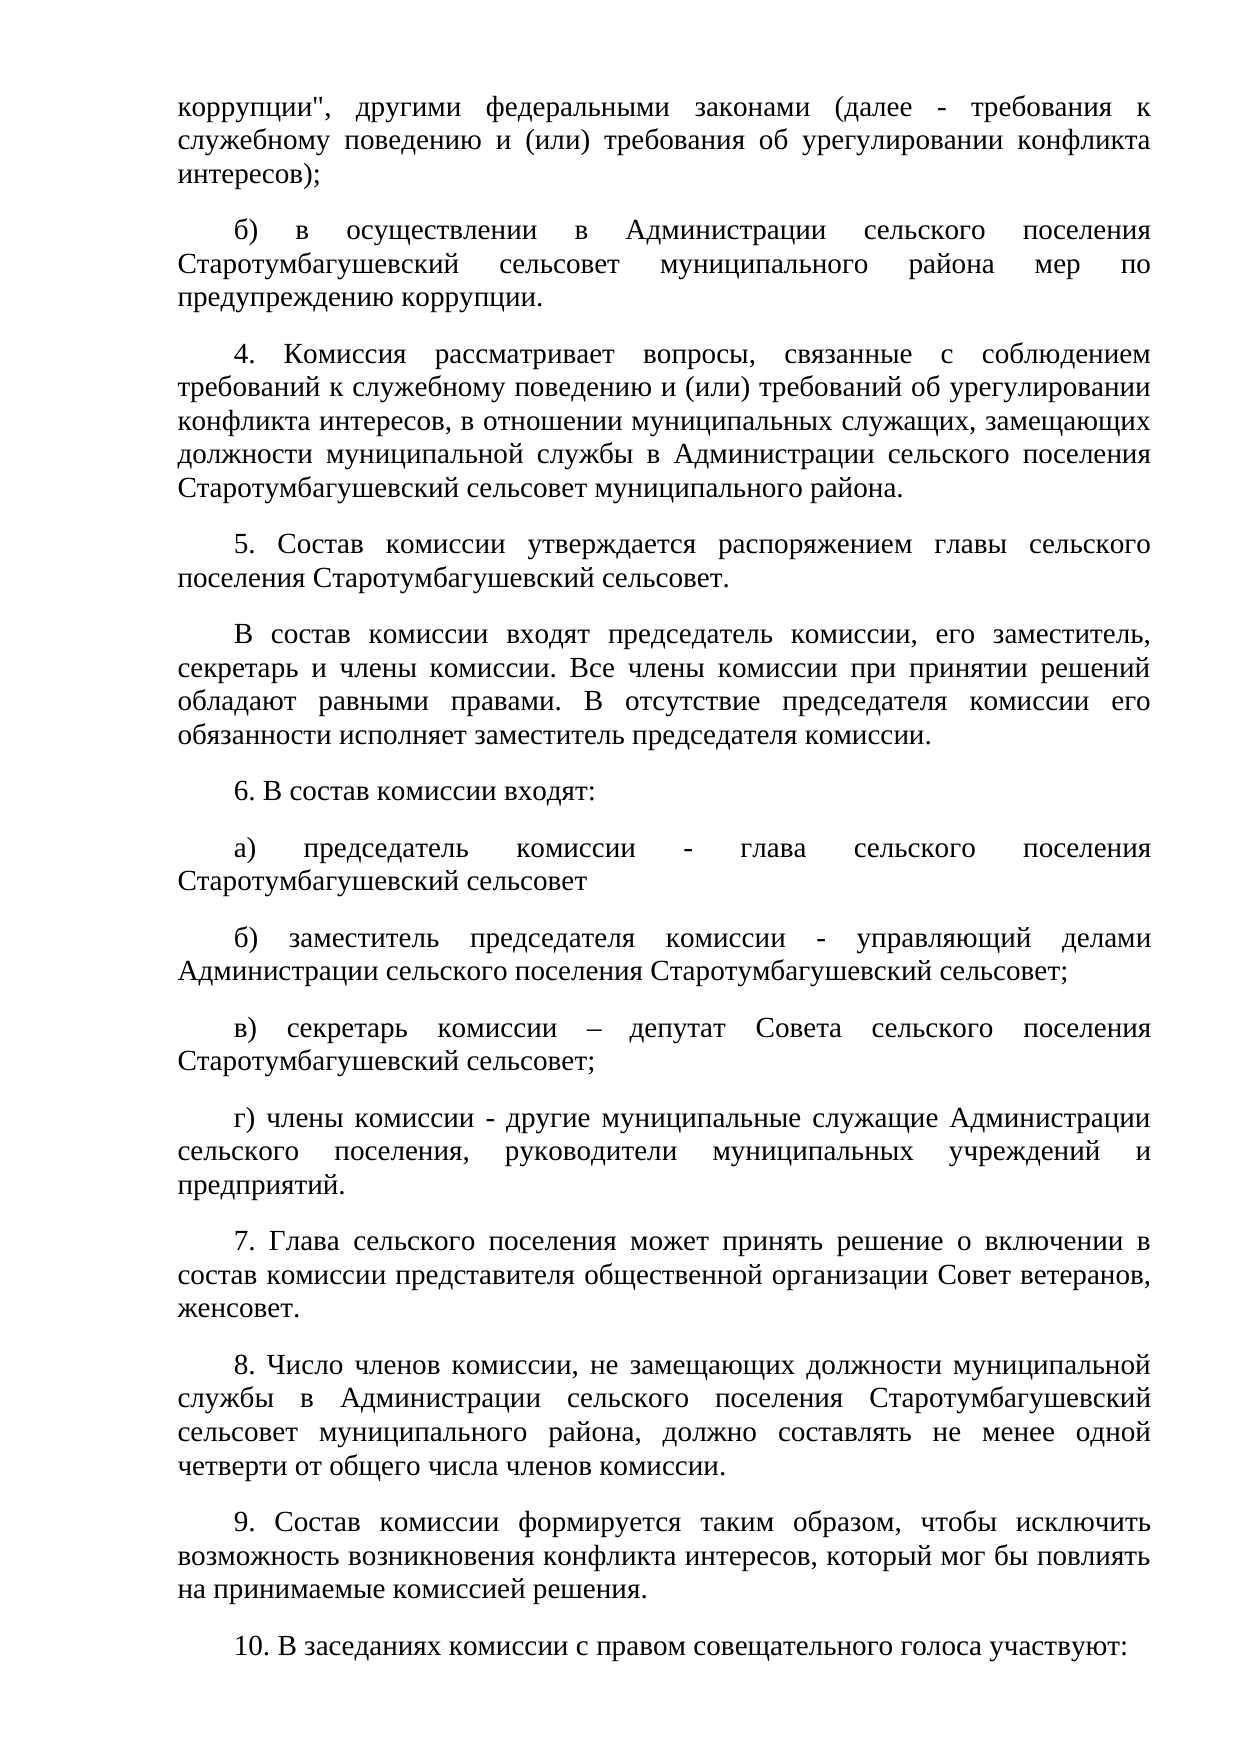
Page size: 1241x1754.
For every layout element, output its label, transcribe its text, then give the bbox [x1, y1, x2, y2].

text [177, 89, 1152, 189]
text б) в осуществлении в Администрации сельского поселения Старотумбагушевский сельсовет муниципального района мер по предупреждению коррупции. [177, 212, 1152, 313]
text в) секретарь комиссии – депутат Совета сельского поселения Старотумбагушевский сельсовет; [177, 1010, 1152, 1077]
text б) заместитель председателя комиссии - управляющий делами Администрации сельского поселения Старотумбагушевский сельсовет; [177, 920, 1152, 987]
text 10. В заседаниях комиссии с правом совещательного голоса участвуют: [177, 1628, 1152, 1661]
text г) члены комиссии - другие муниципальные служащие Администрации сельского поселения, руководители муниципальных учреждений и предприятий. [177, 1100, 1152, 1201]
text 4. Комиссия рассматривает вопросы, связанные с соблюдением требований к служебному поведению и (или) требований об урегулировании конфликта интересов, в отношении муниципальных служащих, замещающих должности муниципальной службы в Администрации сельского поселения Старотумбагушевский сельсовет муниципального района. [177, 336, 1152, 503]
text 7. Глава сельского поселения может принять решение о включении в состав комиссии представителя общественной организации Совет ветеранов, женсовет. [177, 1223, 1152, 1324]
text 8. Число членов комиссии, не замещающих должности муниципальной службы в Администрации сельского поселения Старотумбагушевский сельсовет муниципального района, должно составлять не менее одной четверти от общего числа членов комиссии. [177, 1347, 1152, 1481]
text 5. Состав комиссии утверждается распоряжением главы сельского поселения Старотумбагушевский сельсовет. [177, 526, 1152, 593]
text В состав комиссии входят председатель комиссии, его заместитель, секретарь и члены комиссии. Все члены комиссии при принятии решений обладают равными правами. В отсутствие председателя комиссии его обязанности исполняет заместитель председателя комиссии. [177, 616, 1152, 751]
text 9. Состав комиссии формируется таким образом, чтобы исключить возможность возникновения конфликта интересов, который мог бы повлиять на принимаемые комиссией решения. [177, 1504, 1152, 1605]
text а) председатель комиссии - глава сельского поселения Старотумбагушевский сельсовет [177, 830, 1152, 897]
text 6. В состав комиссии входят: [177, 773, 1152, 807]
